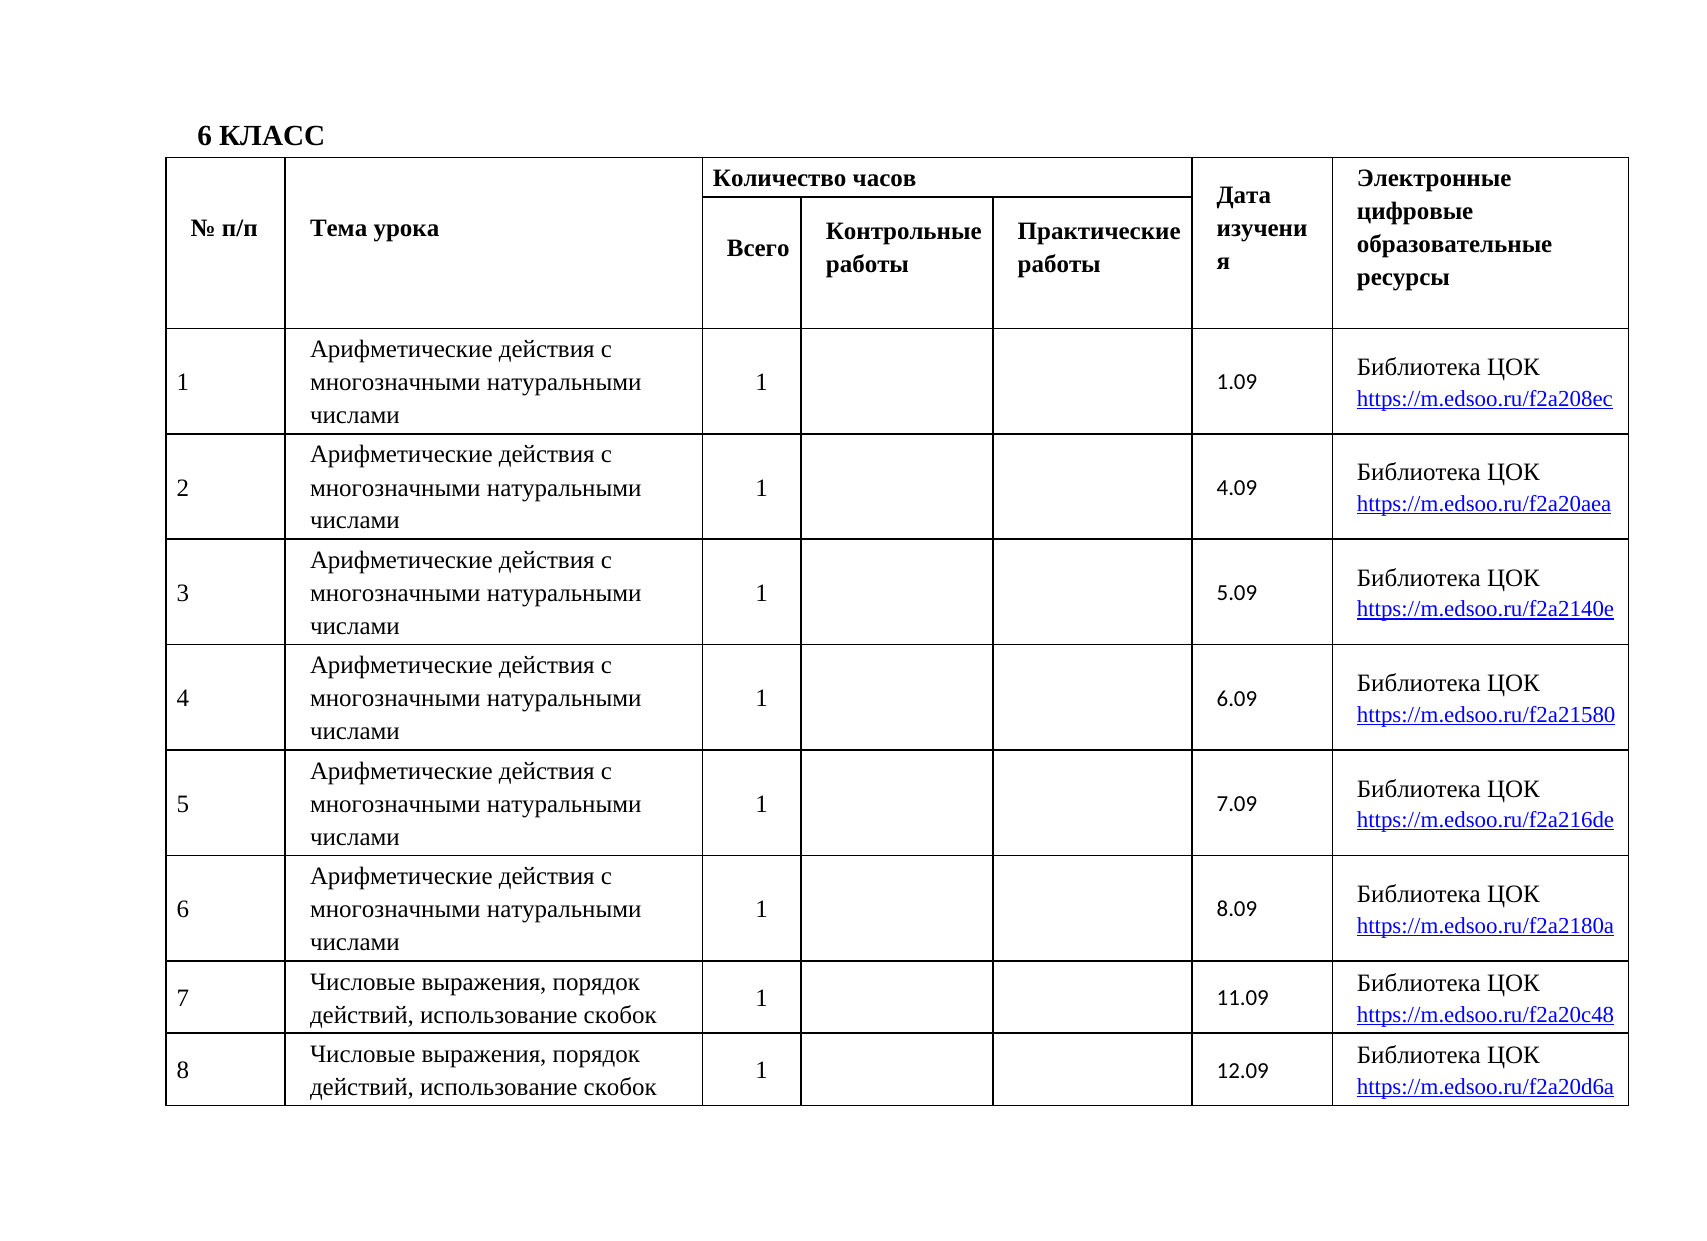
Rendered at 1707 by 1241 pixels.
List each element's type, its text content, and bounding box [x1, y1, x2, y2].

table_header Дата изучения [1193, 158, 1332, 327]
text 6 КЛАСС [190, 118, 1618, 152]
table_cell [994, 329, 1191, 433]
table_cell 1 [703, 751, 800, 854]
table_cell 2 [167, 435, 284, 538]
table_header Тема урока [286, 158, 702, 327]
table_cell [1333, 1034, 1628, 1105]
table_cell Библиотека ЦОК https://m.edsoo.ru/f2a2140e [1333, 540, 1628, 644]
table_cell 1 [703, 329, 800, 433]
table_cell 6 [167, 856, 284, 960]
table_cell Библиотека ЦОК https://m.edsoo.ru/f2a20c48 [1333, 962, 1628, 1032]
table_cell 1 [703, 1034, 800, 1105]
table_cell Арифметические действия с многозначными натуральными числами [286, 540, 702, 644]
table_cell Библиотека ЦОК https://m.edsoo.ru/f2a20aea [1333, 435, 1628, 538]
table_cell Арифметические действия с многозначными натуральными числами [286, 435, 702, 538]
table_cell 11.09 [1193, 962, 1332, 1032]
table_cell 5 [167, 751, 284, 854]
table_cell [802, 540, 992, 644]
table_cell 12.09 [1193, 1034, 1332, 1105]
table_cell [802, 1034, 992, 1105]
table_cell 1 [703, 540, 800, 644]
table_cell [286, 1034, 702, 1105]
table_cell 6.09 [1193, 645, 1332, 749]
table_cell 8.09 [1193, 856, 1332, 960]
table_header Количество часов [703, 158, 1191, 196]
table_cell Библиотека ЦОК https://m.edsoo.ru/f2a2180a [1333, 856, 1628, 960]
table_cell [994, 1034, 1191, 1105]
table_cell Библиотека ЦОК https://m.edsoo.ru/f2a208ec [1333, 329, 1628, 433]
table_cell 8 [167, 1034, 284, 1105]
table_cell Библиотека ЦОК https://m.edsoo.ru/f2a216de [1333, 751, 1628, 854]
table_cell 1 [703, 962, 800, 1032]
table_cell [802, 645, 992, 749]
table_header Электронные цифровые образовательные ресурсы [1333, 158, 1628, 327]
table_cell 1 [703, 856, 800, 960]
table_cell [994, 540, 1191, 644]
table_cell 1.09 [1193, 329, 1332, 433]
table_cell [802, 856, 992, 960]
table_cell Всего [703, 198, 800, 327]
table_cell Арифметические действия с многозначными натуральными числами [286, 856, 702, 960]
table_cell Арифметические действия с многозначными натуральными числами [286, 329, 702, 433]
table_cell 7 [167, 962, 284, 1032]
table_cell 1 [703, 645, 800, 749]
table_cell [994, 751, 1191, 854]
table_cell 4.09 [1193, 435, 1332, 538]
table_cell Контрольные работы [802, 198, 992, 327]
table_cell [802, 962, 992, 1032]
table_cell [994, 962, 1191, 1032]
table_cell 1 [703, 435, 800, 538]
table_cell Библиотека ЦОК https://m.edsoo.ru/f2a21580 [1333, 645, 1628, 749]
table_cell Арифметические действия с многозначными натуральными числами [286, 751, 702, 854]
table_cell Практические работы [994, 198, 1191, 327]
table_cell [994, 856, 1191, 960]
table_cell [286, 962, 702, 1032]
table_cell 4 [167, 645, 284, 749]
table_cell 1 [167, 329, 284, 433]
table_cell Арифметические действия с многозначными натуральными числами [286, 645, 702, 749]
table_header № п/п [167, 158, 284, 327]
table_cell 5.09 [1193, 540, 1332, 644]
table_cell [802, 435, 992, 538]
table_cell [802, 329, 992, 433]
table_cell 7.09 [1193, 751, 1332, 854]
table_cell [994, 645, 1191, 749]
table_cell [802, 751, 992, 854]
table_cell 3 [167, 540, 284, 644]
table_cell [994, 435, 1191, 538]
